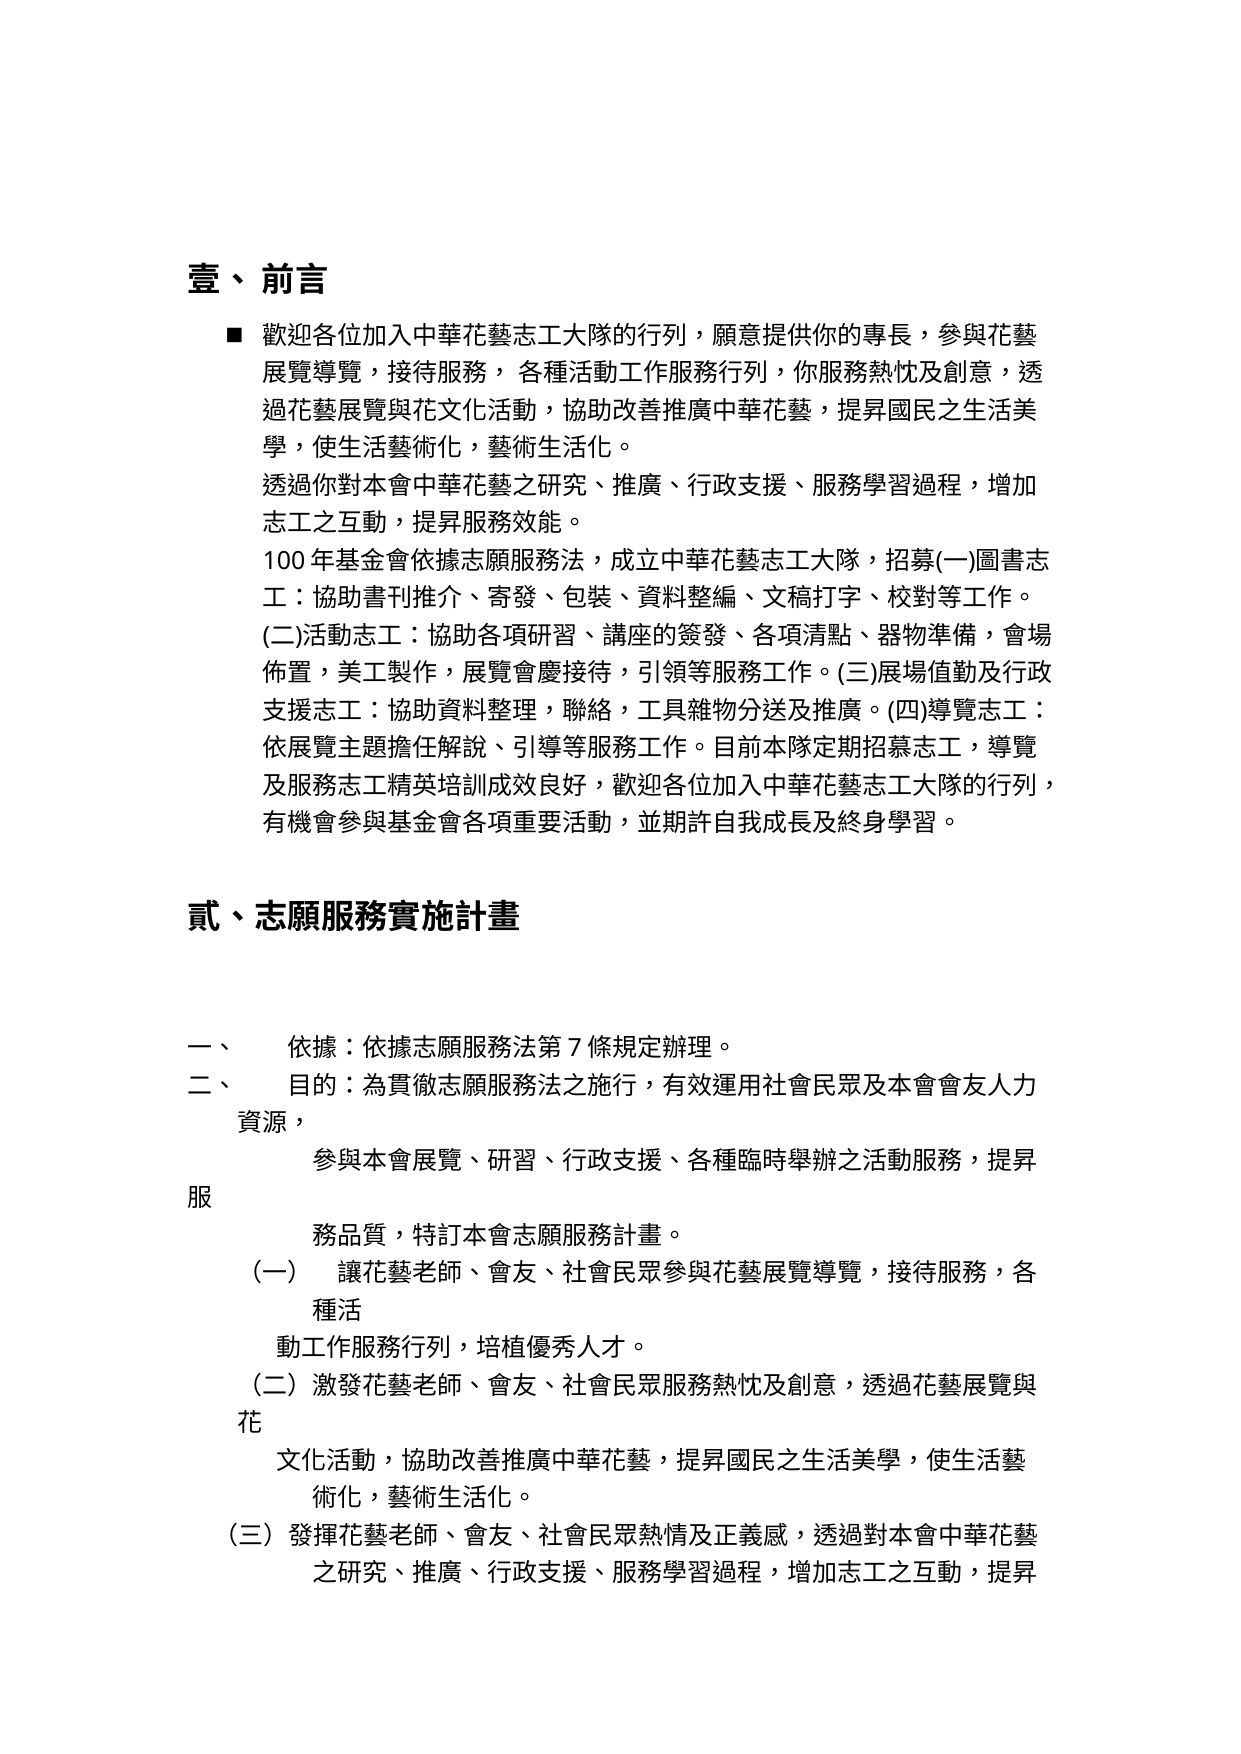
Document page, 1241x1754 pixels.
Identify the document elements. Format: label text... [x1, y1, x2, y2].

list 讓花藝老師、會友、社會民眾參與花藝展覽導覽，接待服務，各種活 [237, 1252, 1053, 1327]
text 參與本會展覽、研習、行政支援、各種臨時舉辦之活動服務，提昇服 [187, 1139, 1053, 1214]
text （三）發揮花藝老師、會友、社會民眾熱情及正義感，透過對本會中華花藝 [187, 1514, 1053, 1552]
text 壹、 前言 [187, 239, 1053, 314]
text 務品質，特訂本會志願服務計畫。 [187, 1214, 1053, 1252]
text 透過你對本會中華花藝之研究、推廣、行政支援、服務學習過程，增加志工之互動，提昇服務效能。 [262, 464, 1053, 539]
text 文化活動，協助改善推廣中華花藝，提昇國民之生活美學，使生活藝 [237, 1439, 1053, 1477]
list 依據：依據志願服務法第7條規定辦理。 [187, 1027, 1053, 1064]
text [237, 1552, 1053, 1589]
text 貳、志願服務實施計畫 [187, 877, 1053, 952]
list 目的：為貫徹志願服務法之施行，有效運用社會民眾及本會會友人力資源， [187, 1064, 1053, 1139]
list 歡迎各位加入中華花藝志工大隊的行列，願意提供你的專長，參與花藝展覽導覽，接待服務， 各種活動工作服務行列，你服務熱忱及創意，透過花藝展覽與花文化活動，協助改善推廣中華花藝，提昇國民之生活美學，使生活藝術化，藝術生活化。 [225, 314, 1053, 464]
text 術化，藝術生活化。 [237, 1477, 1053, 1514]
text 100年基金會依據志願服務法，成立中華花藝志工大隊，招募(一)圖書志工：協助書刊推介、寄發、包裝、資料整編、文稿打字、校對等工作。(二)活動志工：協助各項研習、講座的簽發、各項清點、器物準備，會場佈置，美工製作，展覽會慶接待，引領等服務工作。(三)展場值勤及行政支援志工：協助資料整理，聯絡，工具雜物分送及推廣。(四)導覽志工：依展覽主題擔任解說、引導等服務工作。目前本隊定期招慕志工，導覽及服務志工精英培訓成效良好，歡迎各位加入中華花藝志工大隊的行列，有機會參與基金會各項重要活動，並期許自我成長及終身學習。 [262, 539, 1053, 839]
text （二）激發花藝老師、會友、社會民眾服務熱忱及創意，透過花藝展覽與花 [237, 1364, 1053, 1439]
text 動工作服務行列，培植優秀人才。 [237, 1327, 1053, 1364]
